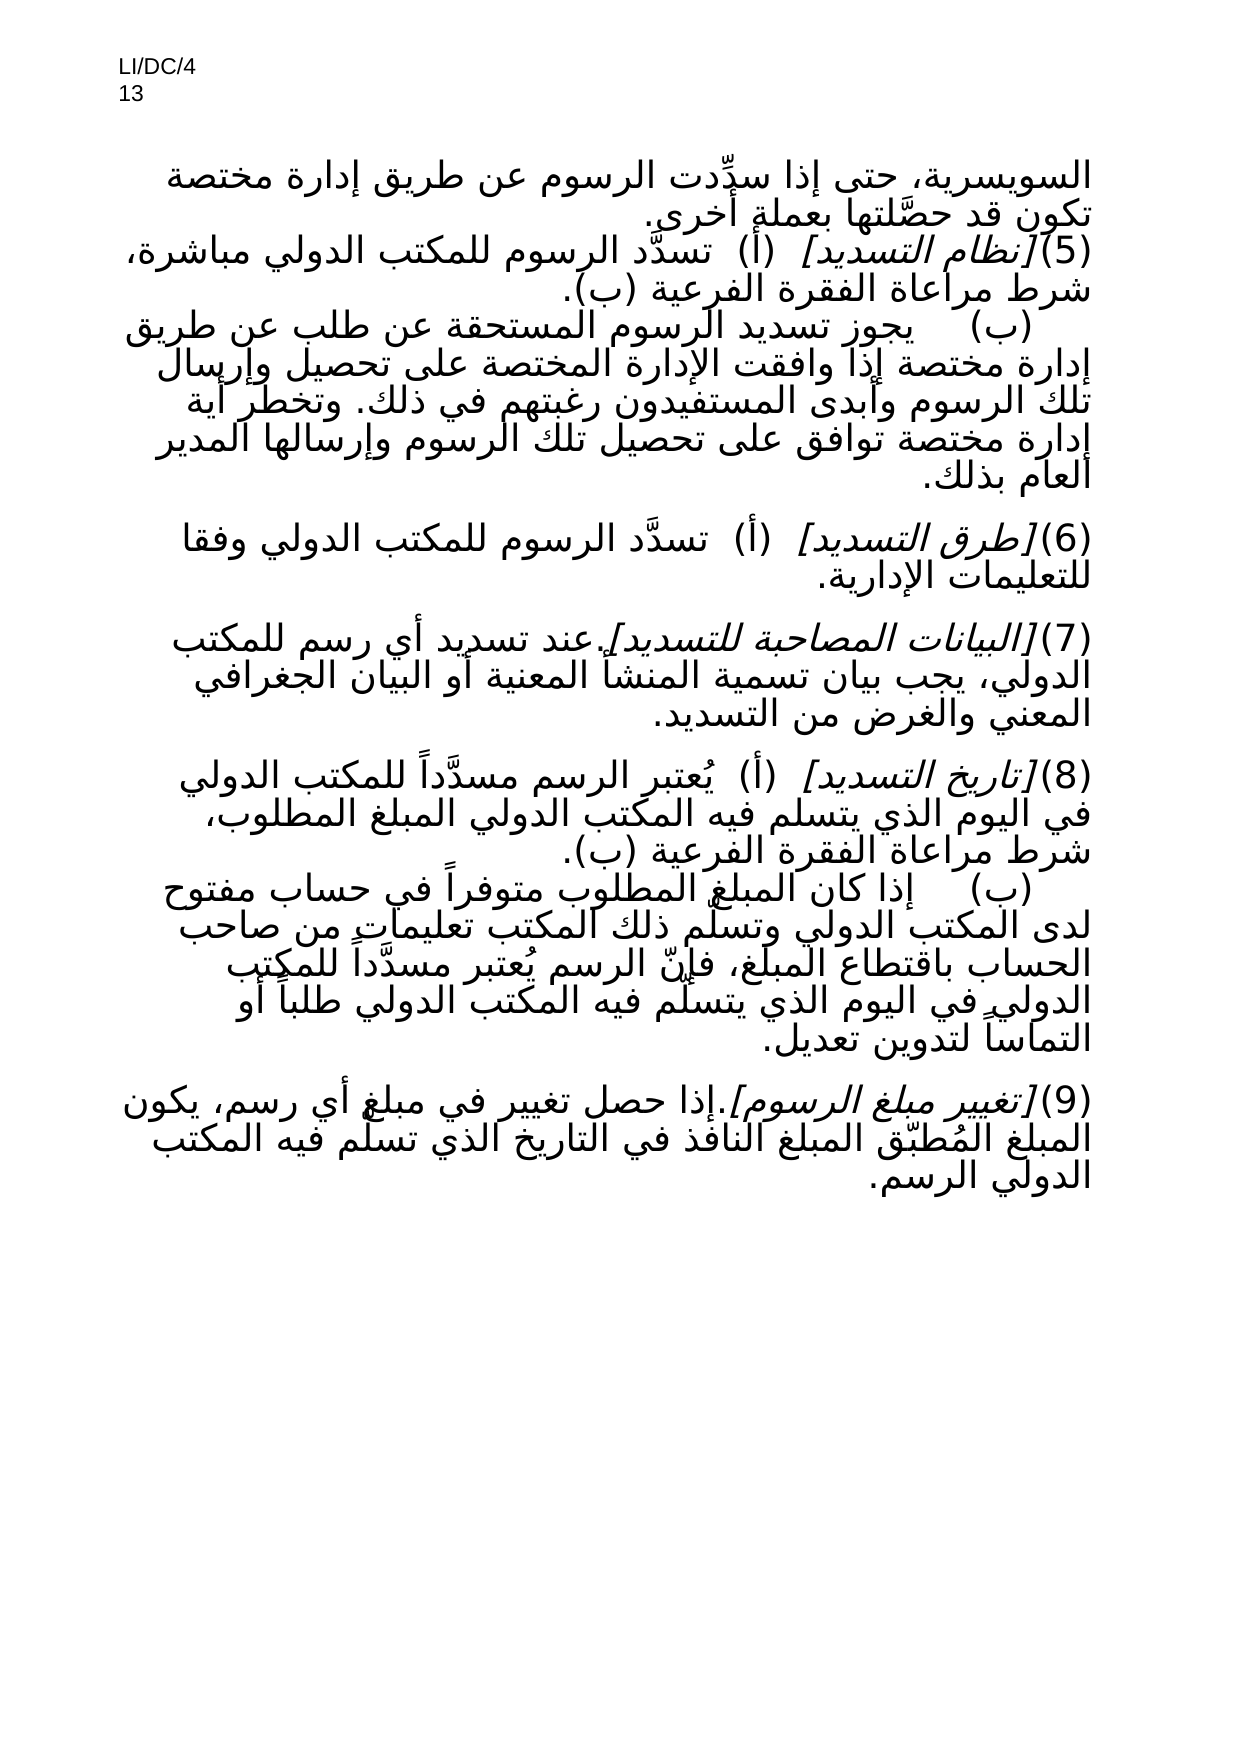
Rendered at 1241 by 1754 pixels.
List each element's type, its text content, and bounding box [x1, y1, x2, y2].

text (5) [نظام التسديد] (أ) تسدَّد الرسوم للمكتب الدولي مباشرة، شرط مراعاة الفقرة الفرعية (ب). [118, 233, 1092, 308]
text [118, 158, 1092, 233]
text (ب) إذا كان المبلغ المطلوب متوفراً في حساب مفتوح لدى المكتب الدولي وتسلّم ذلك المكتب تعليمات من صاحب الحساب باقتطاع المبلغ، فإنّ الرسم يُعتبر مسدَّداً للمكتب الدولي في اليوم الذي يتسلّم فيه المكتب الدولي طلباً أو التماساً لتدوين تعديل. [118, 871, 1092, 1058]
text (7) [البيانات المصاحبة للتسديد].عند تسديد أي رسم للمكتب الدولي، يجب بيان تسمية المنشأ المعنية أو البيان الجغرافي المعني والغرض من التسديد. [118, 621, 1092, 733]
text (6) [طرق التسديد] (أ) تسدَّد الرسوم للمكتب الدولي وفقا للتعليمات الإدارية. [118, 521, 1092, 596]
text (9) [تغيير مبلغ الرسوم].إذا حصل تغيير في مبلغ أي رسم، يكون المبلغ المُطبّق المبلغ النافذ في التاريخ الذي تسلّم فيه المكتب الدولي الرسم. [118, 1083, 1092, 1196]
text (8) [تاريخ التسديد] (أ) يُعتبر الرسم مسدَّداً للمكتب الدولي في اليوم الذي يتسلم فيه المكتب الدولي المبلغ المطلوب، شرط مراعاة الفقرة الفرعية (ب). [118, 758, 1092, 871]
text (ب) يجوز تسديد الرسوم المستحقة عن طلب عن طريق إدارة مختصة إذا وافقت الإدارة المختصة على تحصيل وإرسال تلك الرسوم وأبدى المستفيدون رغبتهم في ذلك. وتخطر أية إدارة مختصة توافق على تحصيل تلك الرسوم وإرسالها المدير العام بذلك. [118, 308, 1092, 496]
